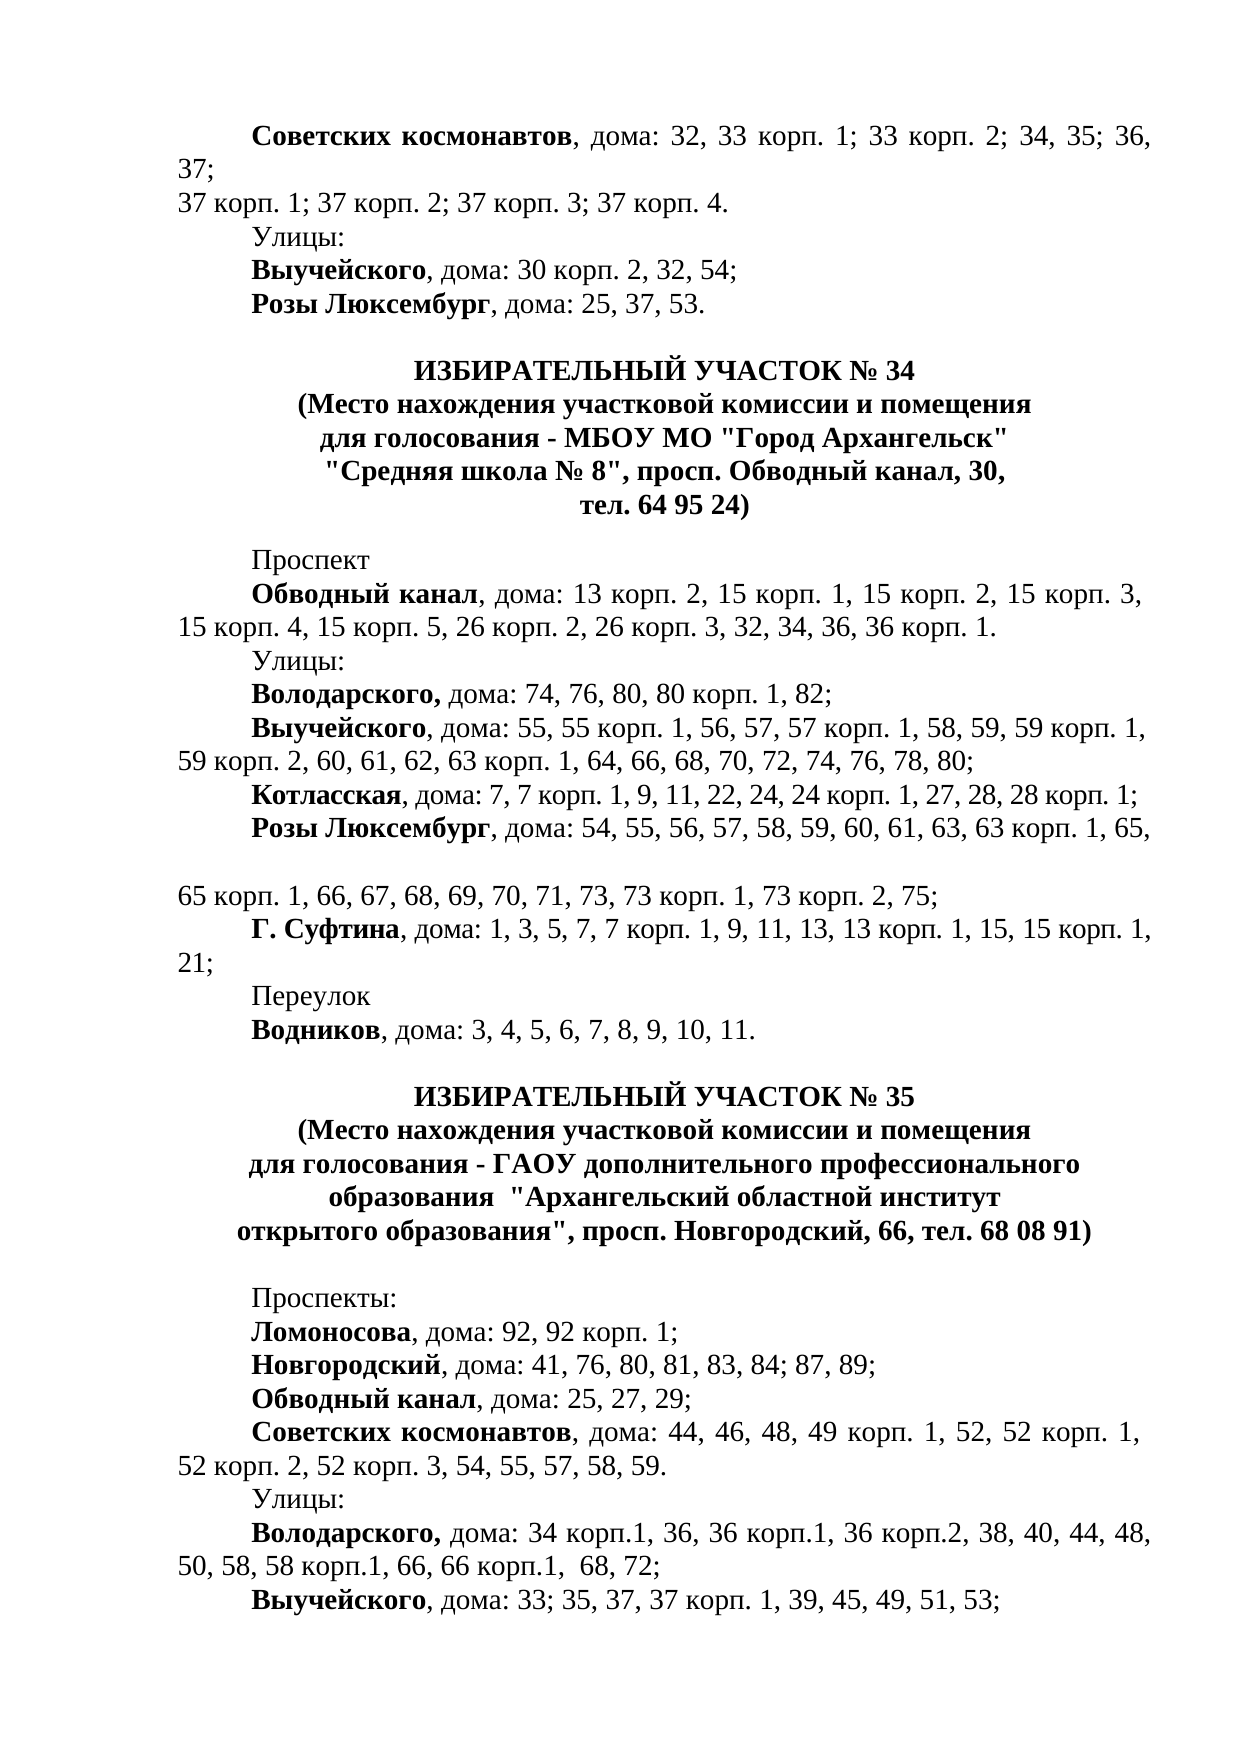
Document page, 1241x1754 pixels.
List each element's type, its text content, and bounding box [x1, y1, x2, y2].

text Обводный канал, дома: 25, 27, 29; [177, 1381, 1152, 1414]
text Проспекты: [177, 1280, 1152, 1314]
text Володарского, дома: 74, 76, 80, 80 корп. 1, 82; [177, 676, 1152, 710]
text Новгородский, дома: 41, 76, 80, 81, 83, 84; 87, 89; [177, 1347, 1152, 1381]
text Котласская, дома: 7, 7 корп. 1, 9, 11, 22, 24, 24 корп. 1, 27, 28, 28 корп. 1; [177, 777, 1152, 811]
text Водников, дома: 3, 4, 5, 6, 7, 8, 9, 10, 11. [177, 1012, 1152, 1045]
text для голосования - МБОУ МО "Город Архангельск" [177, 420, 1152, 453]
text тел. 64 95 24) [177, 487, 1152, 521]
text 59 корп. 2, 60, 61, 62, 63 корп. 1, 64, 66, 68, 70, 72, 74, 76, 78, 80; [177, 743, 1152, 777]
text Советских космонавтов, дома: 44, 46, 48, 49 корп. 1, 52, 52 корп. 1, 52 корп. 2, 52 корп. 3, 54, 55, 57, 58, 59. [177, 1414, 1152, 1481]
text Розы Люксембург, дома: 25, 37, 53. [177, 286, 1152, 319]
text открытого образования", просп. Новгородский, 66, тел. 68 08 91) [177, 1213, 1152, 1247]
text Г. Суфтина, дома: 1, 3, 5, 7, 7 корп. 1, 9, 11, 13, 13 корп. 1, 15, 15 корп. 1, 21; [177, 911, 1152, 978]
text Проспект [177, 542, 1152, 576]
text Улицы: [177, 643, 1152, 676]
text Выучейского, дома: 33; 35, 37, 37 корп. 1, 39, 45, 49, 51, 53; [177, 1582, 1152, 1616]
text Обводный канал, дома: 13 корп. 2, 15 корп. 1, 15 корп. 2, 15 корп. 3, 15 корп. 4, 15 корп. 5, 26 корп. 2, 26 корп. 3, 32, 34, 36, 36 корп. 1. [177, 576, 1152, 643]
text Улицы: [177, 1481, 1152, 1515]
text (Место нахождения участковой комиссии и помещения [177, 386, 1152, 420]
text Переулок [177, 978, 1152, 1012]
text Улицы: [177, 219, 1152, 252]
text Советских космонавтов, дома: 32, 33 корп. 1; 33 корп. 2; 34, 35; 36, 37; 37 корп. 1; 37 корп. 2; 37 корп. 3; 37 корп. 4. [177, 118, 1152, 219]
text "Средняя школа № 8", просп. Обводный канал, 30, [177, 453, 1152, 487]
text Розы Люксембург, дома: 54, 55, 56, 57, 58, 59, 60, 61, 63, 63 корп. 1, 65, 65 корп. 1, 66, 67, 68, 69, 70, 71, 73, 73 корп. 1, 73 корп. 2, 75; [177, 811, 1152, 911]
text ИЗБИРАТЕЛЬНЫЙ УЧАСТОК № 34 [177, 353, 1152, 386]
text Выучейского, дома: 55, 55 корп. 1, 56, 57, 57 корп. 1, 58, 59, 59 корп. 1, [177, 710, 1152, 743]
text (Место нахождения участковой комиссии и помещения [177, 1112, 1152, 1146]
text ИЗБИРАТЕЛЬНЫЙ УЧАСТОК № 35 [177, 1079, 1152, 1112]
text Выучейского, дома: 30 корп. 2, 32, 54; [177, 252, 1152, 286]
text Володарского, дома: 34 корп.1, 36, 36 корп.1, 36 корп.2, 38, 40, 44, 48, 50, 58, 58 корп.1, 66, 66 корп.1, 68, 72; [177, 1515, 1152, 1582]
text для голосования - ГАОУ дополнительного профессионального образования "Архангельский областной институт [177, 1146, 1152, 1213]
text Ломоносова, дома: 92, 92 корп. 1; [177, 1314, 1152, 1347]
